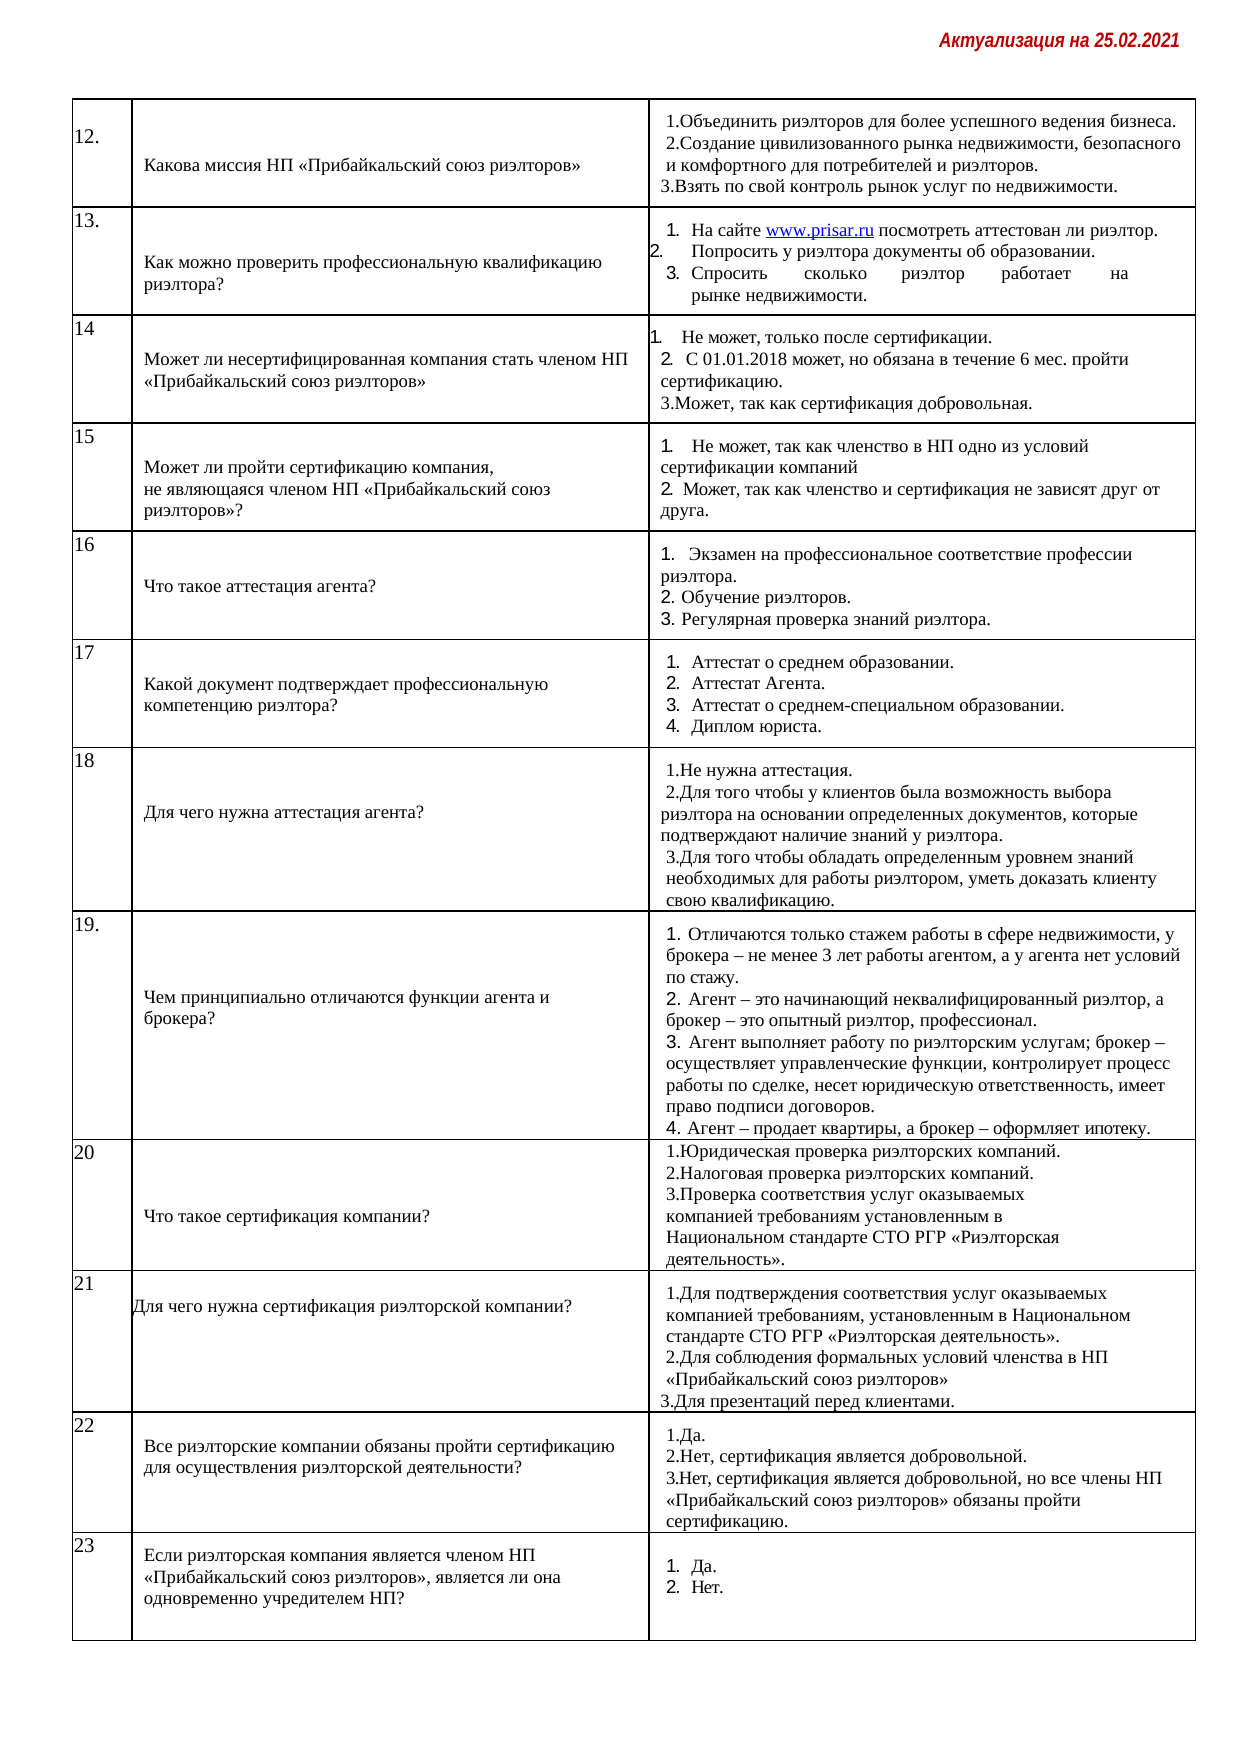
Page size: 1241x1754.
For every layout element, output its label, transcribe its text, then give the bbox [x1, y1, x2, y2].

table_cell На сайте www.prisar.ru посмотреть аттестован ли риэлтор. Попросить у риэлтора документы об образовании. Спросить сколько риэлтор работает на рынке недвижимости. [650, 208, 1195, 314]
table_cell Что такое аттестация агента? [133, 532, 648, 638]
table_cell 22 [73, 1413, 131, 1532]
table_cell Может ли пройти сертификацию компания, не являющаяся членом НП «Прибайкальский союз риэлторов»? [133, 424, 648, 530]
table_cell 19. [73, 912, 131, 1139]
table_cell 17 [73, 640, 131, 747]
table_cell Для чего нужна аттестация агента? [133, 748, 648, 910]
table_cell Не может, только после сертификации. С 01.01.2018 может, но обязана в течение 6 мес. пройти сертификацию. 3.Может, так как сертификация добровольная. [650, 316, 1195, 422]
table_cell Какой документ подтверждает профессиональную компетенцию риэлтора? [133, 640, 648, 747]
table_cell Да. Нет. [650, 1533, 1195, 1640]
table_cell Какова миссия НП «Прибайкальский союз риэлторов» [133, 100, 648, 206]
table_cell 1.Объединить риэлторов для более успешного ведения бизнеса. 2.Создание цивилизованного рынка недвижимости, безопасного и комфортного для потребителей и риэлторов. 3.Взять по свой контроль рынок услуг по недвижимости. [650, 100, 1195, 206]
table_cell 18 [73, 748, 131, 910]
table_cell Экзамен на профессиональное соответствие профессии риэлтора. Обучение риэлторов. Регулярная проверка знаний риэлтора. [650, 532, 1195, 638]
table_cell Как можно проверить профессиональную квалификацию риэлтора? [133, 208, 648, 314]
table_cell 13. [73, 208, 131, 314]
table_cell 1.Не нужна аттестация. 2.Для того чтобы у клиентов была возможность выбора риэлтора на основании определенных документов, которые подтверждают наличие знаний у риэлтора. 3.Для того чтобы обладать определенным уровнем знаний необходимых для работы риэлтором, уметь доказать клиенту свою квалификацию. [650, 748, 1195, 910]
table_cell 23 [73, 1533, 131, 1640]
table_cell Чем принципиально отличаются функции агента и брокера? [133, 912, 648, 1139]
table_cell 16 [73, 532, 131, 638]
table_cell Отличаются только стажем работы в сфере недвижимости, у брокера – не менее 3 лет работы агентом, а у агента нет условий по стажу. Агент – это начинающий неквалифицированный риэлтор, а брокер – это опытный риэлтор, профессионал. Агент выполняет работу по риэлторским услугам; брокер – осуществляет управленческие функции, контролирует процесс работы по сделке, несет юридическую ответственность, имеет право подписи договоров. Агент – продает квартиры, а брокер – оформляет ипотеку. [650, 912, 1195, 1139]
table_cell Может ли несертифицированная компания стать членом НП «Прибайкальский союз риэлторов» [133, 316, 648, 422]
table_cell Все риэлторские компании обязаны пройти сертификацию для осуществления риэлторской деятельности? [133, 1413, 648, 1532]
table_cell 12. [73, 100, 131, 206]
table_cell 20 [73, 1140, 131, 1269]
table_cell Аттестат о среднем образовании. Аттестат Агента. Аттестат о среднем-специальном образовании. Диплом юриста. [650, 640, 1195, 747]
table_cell 1.Юридическая проверка риэлторских компаний. 2.Налоговая проверка риэлторских компаний. 3.Проверка соответствия услуг оказываемых компанией требованиям установленным в Национальном стандарте СТО РГР «Риэлторская деятельность». [650, 1140, 1195, 1269]
table_cell Что такое сертификация компании? [133, 1140, 648, 1269]
table_cell 21 [73, 1271, 131, 1411]
table_cell Не может, так как членство в НП одно из условий сертификации компаний Может, так как членство и сертификация не зависят друг от друга. [650, 424, 1195, 530]
table_cell Для чего нужна сертификация риэлторской компании? [133, 1271, 648, 1411]
table_cell 1.Да. 2.Нет, сертификация является добровольной. 3.Нет, сертификация является добровольной, но все члены НП «Прибайкальский союз риэлторов» обязаны пройти сертификацию. [650, 1413, 1195, 1532]
table_cell Если риэлторская компания является членом НП «Прибайкальский союз риэлторов», является ли она одновременно учредителем НП? [133, 1533, 648, 1640]
table_cell 15 [73, 424, 131, 530]
table_cell 14 [73, 316, 131, 422]
table_cell 1.Для подтверждения соответствия услуг оказываемых компанией требованиям, установленным в Национальном стандарте СТО РГР «Риэлторская деятельность». 2.Для соблюдения формальных условий членства в НП «Прибайкальский союз риэлторов» 3.Для презентаций перед клиентами. [650, 1271, 1195, 1411]
